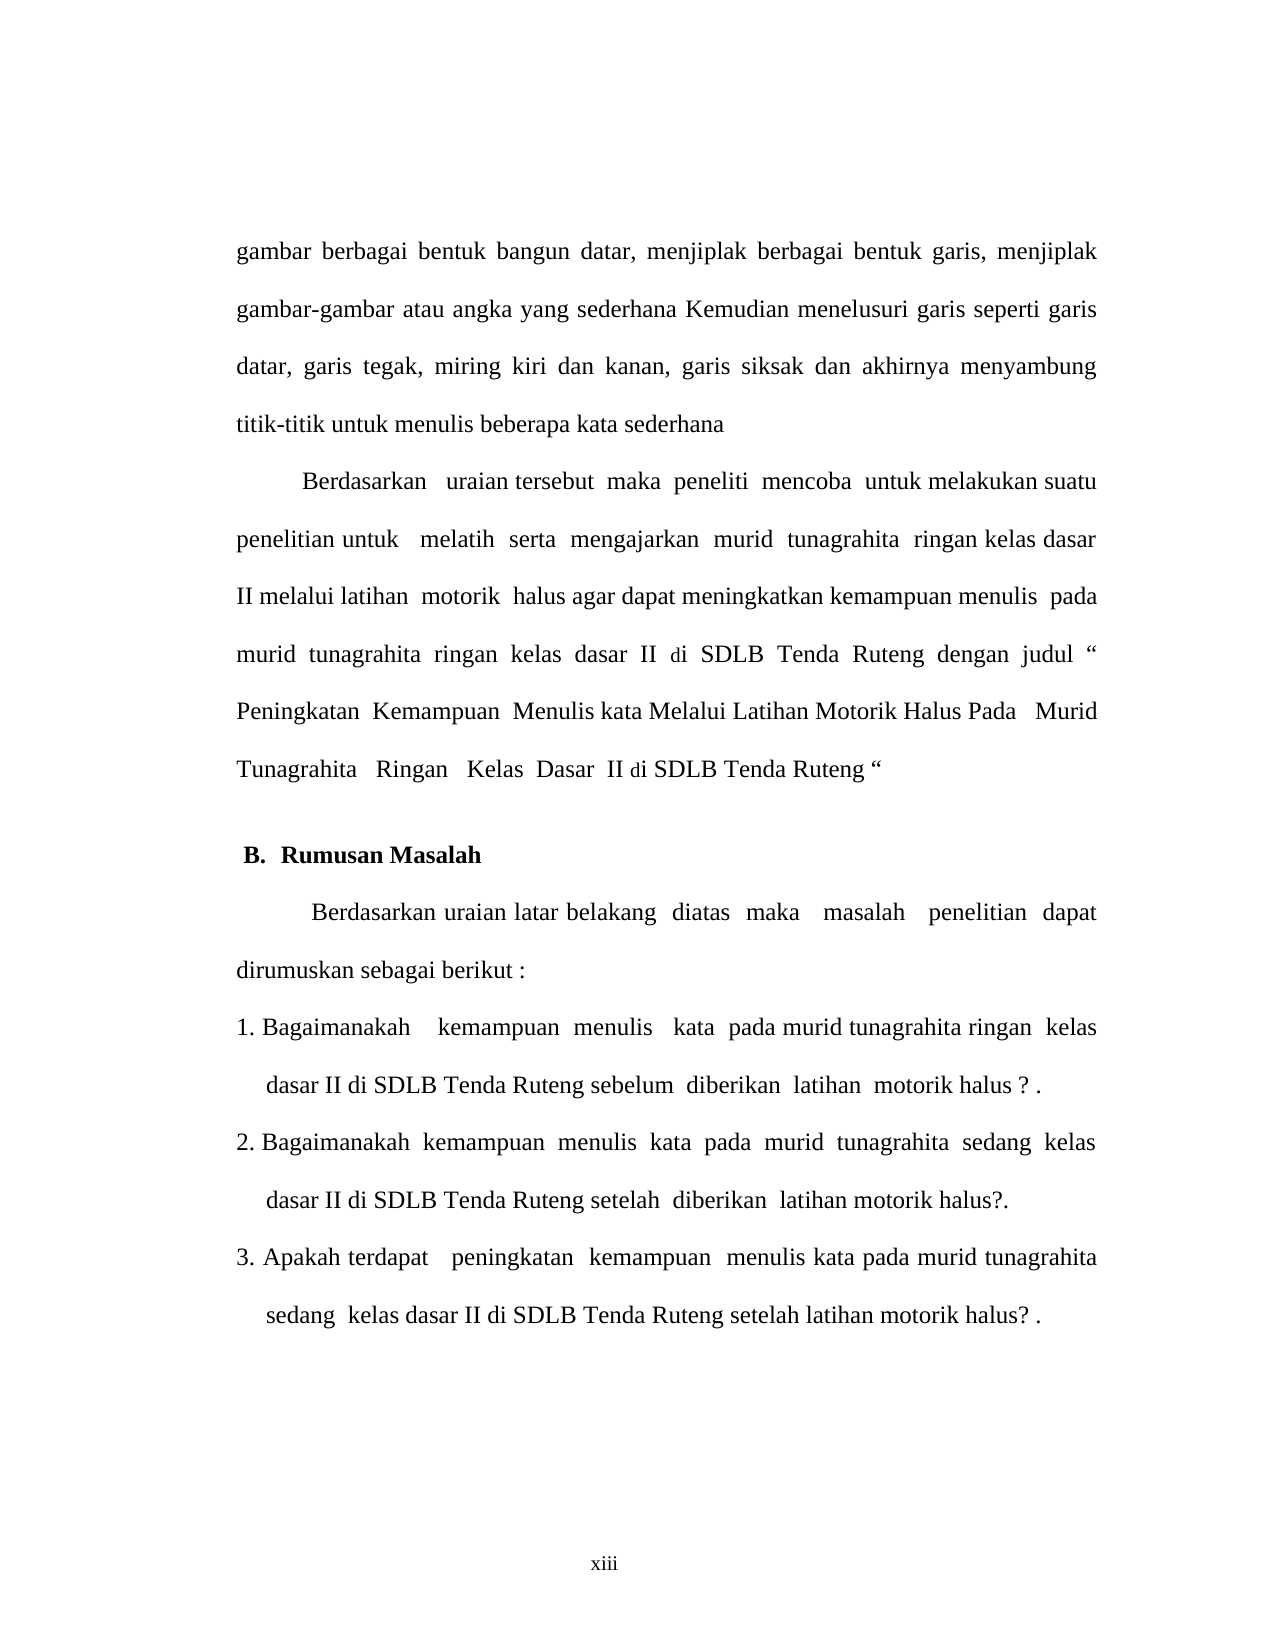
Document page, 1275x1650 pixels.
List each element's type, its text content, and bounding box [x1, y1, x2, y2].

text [236, 236, 1098, 437]
list Rumusan Masalah [243, 840, 1098, 869]
text 2. Bagaimanakah kemampuan menulis kata pada murid tunagrahita sedang kelas dasar II di SDLB Tenda Ruteng setelah diberikan latihan motorik halus?. [236, 1127, 1098, 1214]
text Berdasarkan uraian tersebut maka peneliti mencoba untuk melakukan suatu penelitian untuk melatih serta mengajarkan murid tunagrahita ringan kelas dasar II melalui latihan motorik halus agar dapat meningkatkan kemampuan menulis pada murid tunagrahita ringan kelas dasar II di SDLB Tenda Ruteng dengan judul “ Peningkatan Kemampuan Menulis kata Melalui Latihan Motorik Halus Pada Murid Tunagrahita Ringan Kelas Dasar II di SDLB Tenda Ruteng “ [236, 466, 1098, 782]
text 1. Bagaimanakah kemampuan menulis kata pada murid tunagrahita ringan kelas dasar II di SDLB Tenda Ruteng sebelum diberikan latihan motorik halus ? . [236, 1012, 1098, 1099]
text Berdasarkan uraian latar belakang diatas maka masalah penelitian dapat dirumuskan sebagai berikut : [236, 897, 1098, 984]
text 3. Apakah terdapat peningkatan kemampuan menulis kata pada murid tunagrahita sedang kelas dasar II di SDLB Tenda Ruteng setelah latihan motorik halus? . [236, 1242, 1098, 1329]
